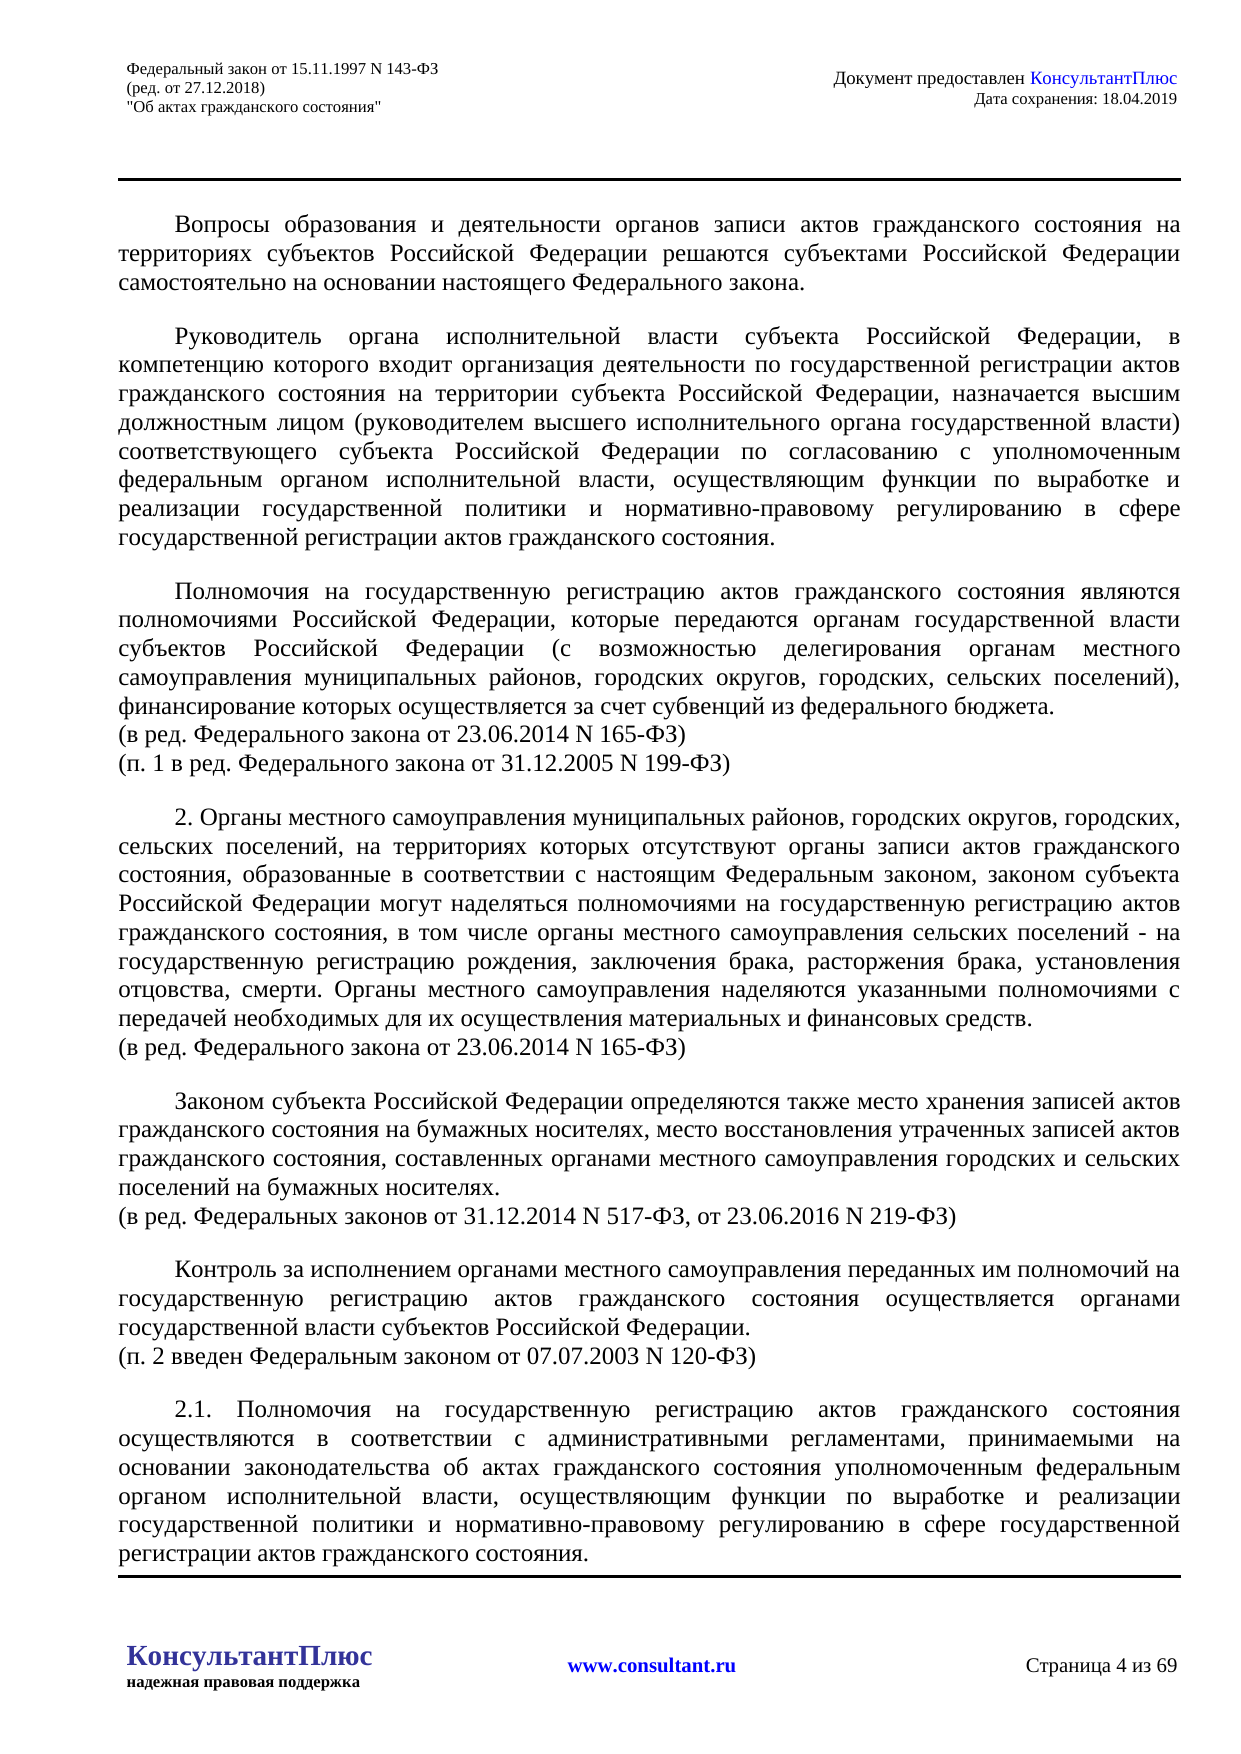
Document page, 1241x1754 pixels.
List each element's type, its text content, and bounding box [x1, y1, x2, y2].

text Законом субъекта Российской Федерации определяются также место хранения записей актов гражданского состояния на бумажных носителях, место восстановления утраченных записей актов гражданского состояния, составленных органами местного самоуправления городских и сельских поселений на бумажных носителях. [118, 1086, 1181, 1201]
text 2. Органы местного самоуправления муниципальных районов, городских округов, городских, сельских поселений, на территориях которых отсутствуют органы записи актов гражданского состояния, образованные в соответствии с настоящим Федеральным законом, законом субъекта Российской Федерации могут наделяться полномочиями на государственную регистрацию актов гражданского состояния, в том числе органы местного самоуправления сельских поселений - на государственную регистрацию рождения, заключения брака, расторжения брака, установления отцовства, смерти. Органы местного самоуправления наделяются указанными полномочиями с передачей необходимых для их осуществления материальных и финансовых средств. [118, 802, 1181, 1032]
text Полномочия на государственную регистрацию актов гражданского состояния являются полномочиями Российской Федерации, которые передаются органам государственной власти субъектов Российской Федерации (с возможностью делегирования органам местного самоуправления муниципальных районов, городских округов, городских, сельских поселений), финансирование которых осуществляется за счет субвенций из федерального бюджета. [118, 576, 1181, 719]
text (п. 2 введен Федеральным законом от 07.07.2003 N 120-ФЗ) [118, 1341, 1181, 1369]
text (в ред. Федерального закона от 23.06.2014 N 165-ФЗ) [118, 1032, 1181, 1061]
text Руководитель органа исполнительной власти субъекта Российской Федерации, в компетенцию которого входит организация деятельности по государственной регистрации актов гражданского состояния на территории субъекта Российской Федерации, назначается высшим должностным лицом (руководителем высшего исполнительного органа государственной власти) соответствующего субъекта Российской Федерации по согласованию с уполномоченным федеральным органом исполнительной власти, осуществляющим функции по выработке и реализации государственной политики и нормативно-правовому регулированию в сфере государственной регистрации актов гражданского состояния. [118, 321, 1181, 551]
text (в ред. Федеральных законов от 31.12.2014 N 517-ФЗ, от 23.06.2016 N 219-ФЗ) [118, 1201, 1181, 1229]
text (п. 1 в ред. Федерального закона от 31.12.2005 N 199-ФЗ) [118, 748, 1181, 777]
text Вопросы образования и деятельности органов записи актов гражданского состояния на территориях субъектов Российской Федерации решаются субъектами Российской Федерации самостоятельно на основании настоящего Федерального закона. [118, 209, 1181, 296]
text 2.1. Полномочия на государственную регистрацию актов гражданского состояния осуществляются в соответствии с административными регламентами, принимаемыми на основании законодательства об актах гражданского состояния уполномоченным федеральным органом исполнительной власти, осуществляющим функции по выработке и реализации государственной политики и нормативно-правовому регулированию в сфере государственной регистрации актов гражданского состояния. [118, 1394, 1181, 1567]
text Контроль за исполнением органами местного самоуправления переданных им полномочий на государственную регистрацию актов гражданского состояния осуществляется органами государственной власти субъектов Российской Федерации. [118, 1254, 1181, 1341]
text (в ред. Федерального закона от 23.06.2014 N 165-ФЗ) [118, 719, 1181, 748]
